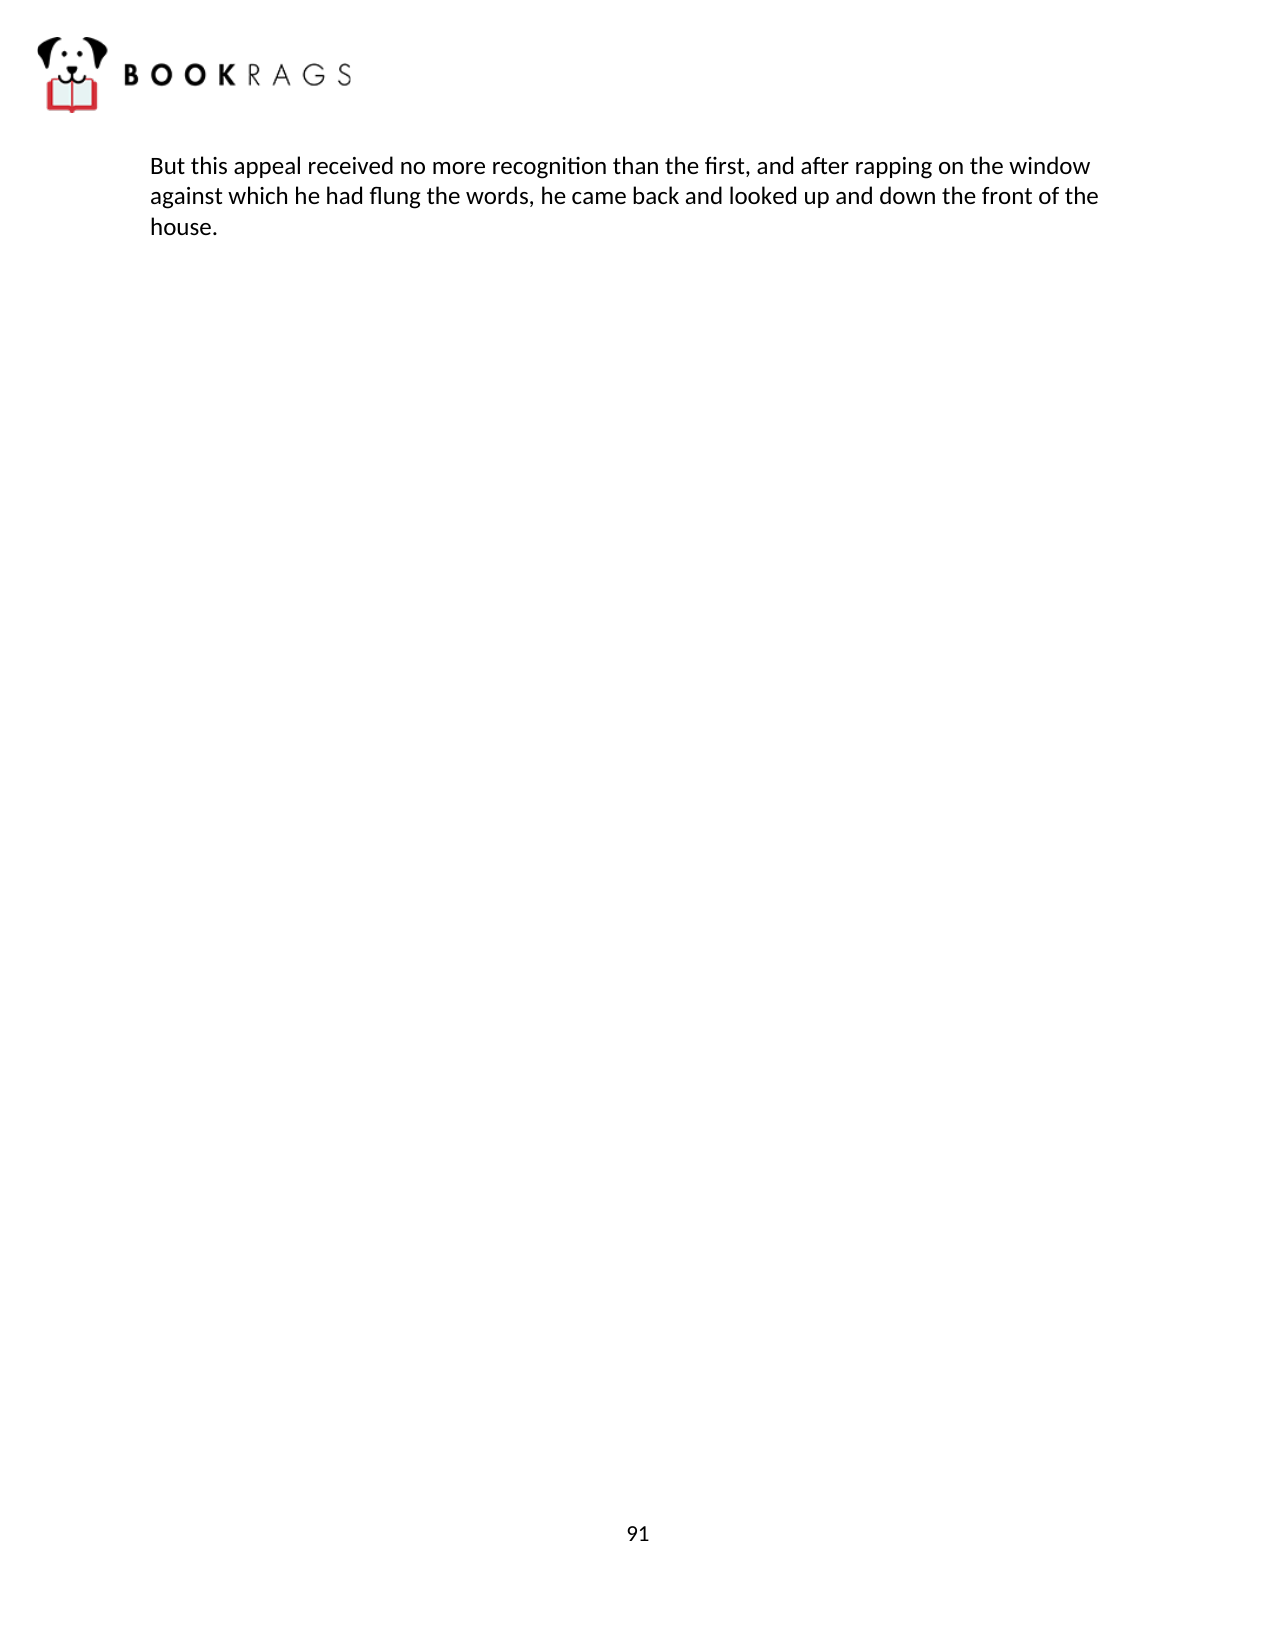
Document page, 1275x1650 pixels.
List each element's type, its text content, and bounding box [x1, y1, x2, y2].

picture [37, 37, 351, 113]
text But this appeal received no more recognition than the first, and after rapping on the window against which he had flung the words, he came back and looked up and down the front of the house. [150, 150, 1125, 242]
